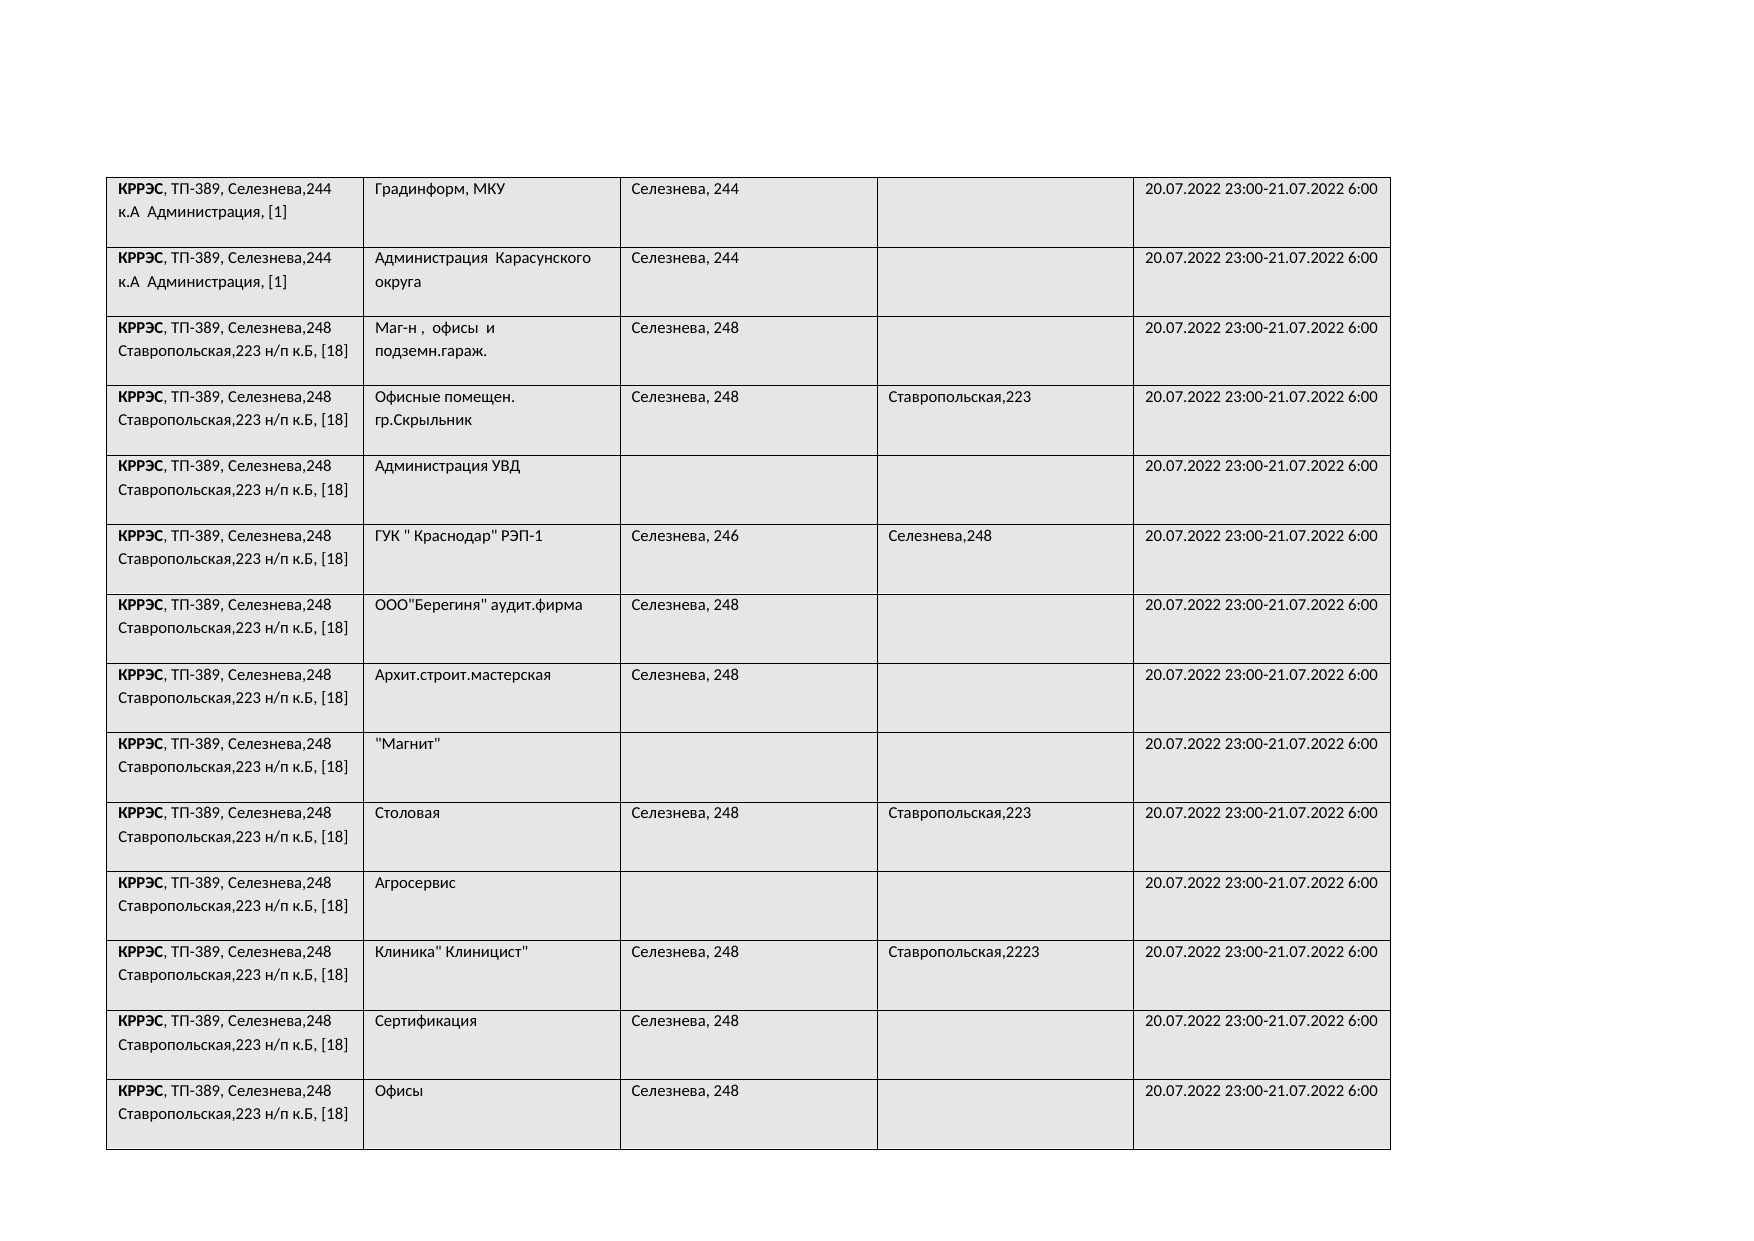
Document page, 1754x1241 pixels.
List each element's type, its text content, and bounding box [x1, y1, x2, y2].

table_cell [878, 664, 1133, 732]
table_cell Селезнева, 248 [621, 803, 877, 871]
table_cell КРРЭС, ТП-389, Селезнева,248 Ставропольская,223 н/п к.Б, [18] [107, 803, 363, 871]
table_cell Селезнева,248 [878, 525, 1133, 593]
table_cell КРРЭС, ТП-389, Селезнева,248 Ставропольская,223 н/п к.Б, [18] [107, 872, 363, 940]
table_cell Селезнева, 248 [621, 1080, 877, 1148]
table_cell Селезнева, 248 [621, 941, 877, 1010]
table_cell 20.07.2022 23:00-21.07.2022 6:00 [1134, 595, 1390, 663]
table_cell [621, 733, 877, 802]
table_cell 20.07.2022 23:00-21.07.2022 6:00 [1134, 733, 1390, 802]
table_cell ГУК " Краснодар" РЭП-1 [364, 525, 620, 593]
table_cell Агросервис [364, 872, 620, 940]
table_cell Селезнева, 246 [621, 525, 877, 593]
table_cell [878, 178, 1133, 247]
table_cell 20.07.2022 23:00-21.07.2022 6:00 [1134, 1011, 1390, 1079]
table_cell Селезнева, 244 [621, 178, 877, 247]
table_cell Селезнева, 248 [621, 595, 877, 663]
table_cell [878, 733, 1133, 802]
table_cell 20.07.2022 23:00-21.07.2022 6:00 [1134, 525, 1390, 593]
table_cell КРРЭС, ТП-389, Селезнева,248 Ставропольская,223 н/п к.Б, [18] [107, 595, 363, 663]
table_cell КРРЭС, ТП-389, Селезнева,248 Ставропольская,223 н/п к.Б, [18] [107, 456, 363, 524]
table_cell [878, 248, 1133, 316]
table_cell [1134, 1080, 1390, 1148]
table_cell КРРЭС, ТП-389, Селезнева,244 к.А Администрация, [1] [107, 248, 363, 316]
table_cell 20.07.2022 23:00-21.07.2022 6:00 [1134, 872, 1390, 940]
table_cell Градинформ, МКУ [364, 178, 620, 247]
table_cell [621, 456, 877, 524]
table_cell [878, 317, 1133, 385]
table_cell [1134, 178, 1390, 247]
table_cell КРРЭС, ТП-389, Селезнева,248 Ставропольская,223 н/п к.Б, [18] [107, 1011, 363, 1079]
table_cell КРРЭС, ТП-389, Селезнева,248 Ставропольская,223 н/п к.Б, [18] [107, 1080, 363, 1148]
table_cell Селезнева, 248 [621, 664, 877, 732]
table_cell Ставропольская,223 [878, 386, 1133, 455]
table_cell [878, 872, 1133, 940]
table_cell [878, 1080, 1133, 1148]
table_cell КРРЭС, ТП-389, Селезнева,248 Ставропольская,223 н/п к.Б, [18] [107, 733, 363, 802]
table_cell Архит.строит.мастерская [364, 664, 620, 732]
table_cell Селезнева, 244 [621, 248, 877, 316]
table_cell [878, 595, 1133, 663]
table_cell Столовая [364, 803, 620, 871]
table_cell КРРЭС, ТП-389, Селезнева,244 к.А Администрация, [1] [107, 178, 363, 247]
table_cell Маг-н , офисы и подземн.гараж. [364, 317, 620, 385]
table_cell Администрация Карасунского округа [364, 248, 620, 316]
table_cell 20.07.2022 23:00-21.07.2022 6:00 [1134, 664, 1390, 732]
table_cell [621, 872, 877, 940]
table_cell Сертификация [364, 1011, 620, 1079]
table_cell Ставропольская,223 [878, 803, 1133, 871]
table_cell Селезнева, 248 [621, 1011, 877, 1079]
table_cell 20.07.2022 23:00-21.07.2022 6:00 [1134, 317, 1390, 385]
table_cell Клиника" Клиницист" [364, 941, 620, 1010]
table_cell 20.07.2022 23:00-21.07.2022 6:00 [1134, 456, 1390, 524]
table_cell Офисные помещен. гр.Скрыльник [364, 386, 620, 455]
table_cell 20.07.2022 23:00-21.07.2022 6:00 [1134, 386, 1390, 455]
table_cell 20.07.2022 23:00-21.07.2022 6:00 [1134, 803, 1390, 871]
table_cell КРРЭС, ТП-389, Селезнева,248 Ставропольская,223 н/п к.Б, [18] [107, 664, 363, 732]
table_cell [878, 1011, 1133, 1079]
table_cell КРРЭС, ТП-389, Селезнева,248 Ставропольская,223 н/п к.Б, [18] [107, 317, 363, 385]
table_cell [878, 456, 1133, 524]
table_cell Ставропольская,2223 [878, 941, 1133, 1010]
table_cell КРРЭС, ТП-389, Селезнева,248 Ставропольская,223 н/п к.Б, [18] [107, 386, 363, 455]
table_cell Офисы [364, 1080, 620, 1148]
table_cell Селезнева, 248 [621, 317, 877, 385]
table_cell Селезнева, 248 [621, 386, 877, 455]
table_cell "Магнит" [364, 733, 620, 802]
table_cell КРРЭС, ТП-389, Селезнева,248 Ставропольская,223 н/п к.Б, [18] [107, 525, 363, 593]
table_cell ООО"Берегиня" аудит.фирма [364, 595, 620, 663]
table_cell 20.07.2022 23:00-21.07.2022 6:00 [1134, 248, 1390, 316]
table_cell Администрация УВД [364, 456, 620, 524]
table_cell 20.07.2022 23:00-21.07.2022 6:00 [1134, 941, 1390, 1010]
table_cell КРРЭС, ТП-389, Селезнева,248 Ставропольская,223 н/п к.Б, [18] [107, 941, 363, 1010]
